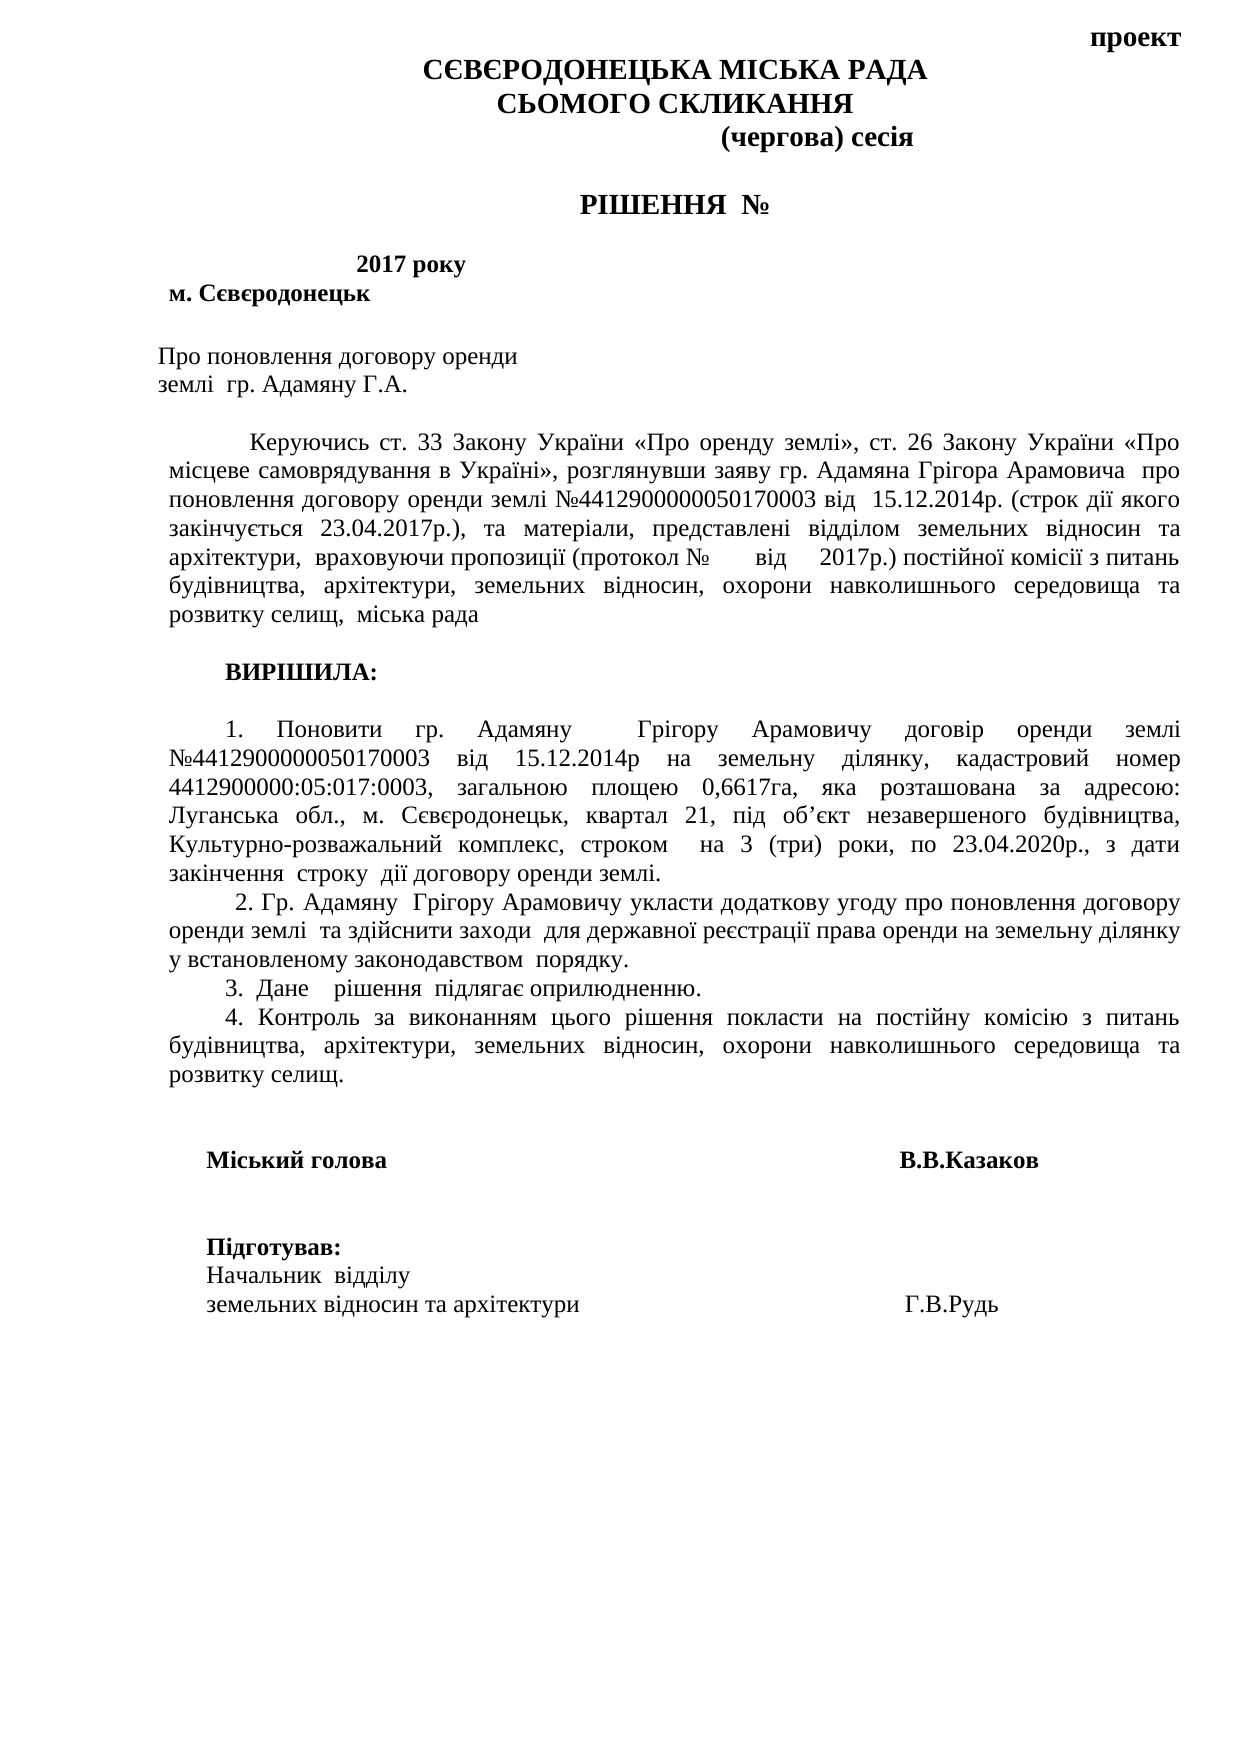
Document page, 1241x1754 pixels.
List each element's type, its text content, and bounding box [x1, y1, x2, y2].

text 3. Дане рішення підлягає оприлюдненню. [169, 973, 1181, 1002]
text Міський голова В.В.Казаков [169, 1146, 1181, 1174]
table_header Про поновлення договору оренди землі гр. Адамяну Г.А. [146, 341, 739, 427]
text 2. Гр. Адамяну Грігору Арамовичу укласти додаткову угоду про поновлення договору оренди землі та здійснити заходи для державної реєстрації права оренди на земельну ділянку у встановленому законодавством порядку. [169, 887, 1181, 973]
text Начальник відділу [169, 1261, 1181, 1289]
text ВИРІШИЛА: [169, 657, 1181, 686]
text Підготував: [169, 1232, 1181, 1261]
text РІШЕННЯ № [169, 187, 1181, 221]
text земельних відносин та архітектури Г.В.Рудь [169, 1289, 1181, 1318]
text СЄВЄРОДОНЕЦЬКА МІСЬКА РАДА [169, 52, 1181, 86]
text (чергова) сесія [169, 119, 1181, 153]
text Керуючись ст. 33 Закону України «Про оренду землі», ст. 26 Закону України «Про місцеве самоврядування в Україні», розглянувши заяву гр. Адамяна Грігора Арамовича про поновлення договору оренди землі №4412900000050170003 від 15.12.2014р. (строк дії якого закінчується 23.04.2017р.), та матеріали, представлені відділом земельних відносин та архітектури, враховуючи пропозиції (протокол № від 2017р.) постійної комісії з питань будівництва, архітектури, земельних відносин, охорони навколишнього середовища та розвитку селищ, міська рада [169, 427, 1181, 628]
text м. Сєвєродонецьк [169, 278, 1181, 307]
text 4. Контроль за виконанням цього рішення покласти на постійну комісію з питань будівництва, архітектури, земельних відносин, охорони навколишнього середовища та розвитку селищ. [169, 1002, 1181, 1088]
text проект [169, 19, 1181, 52]
text 2017 року [131, 249, 1181, 278]
text СЬОМОГО СКЛИКАННЯ [169, 86, 1181, 119]
text 1. Поновити гр. Адамяну Грігору Арамовичу договір оренди землі №4412900000050170003 від 15.12.2014р на земельну ділянку, кадастровий номер 4412900000:05:017:0003, загальною площею 0,6617га, яка розташована за адресою: Луганська обл., м. Сєвєродонецьк, квартал 21, під об’єкт незавершеного будівництва, Культурно-розважальний комплекс, строком на 3 (три) роки, по 23.04.2020р., з дати закінчення строку дії договору оренди землі. [169, 714, 1181, 887]
